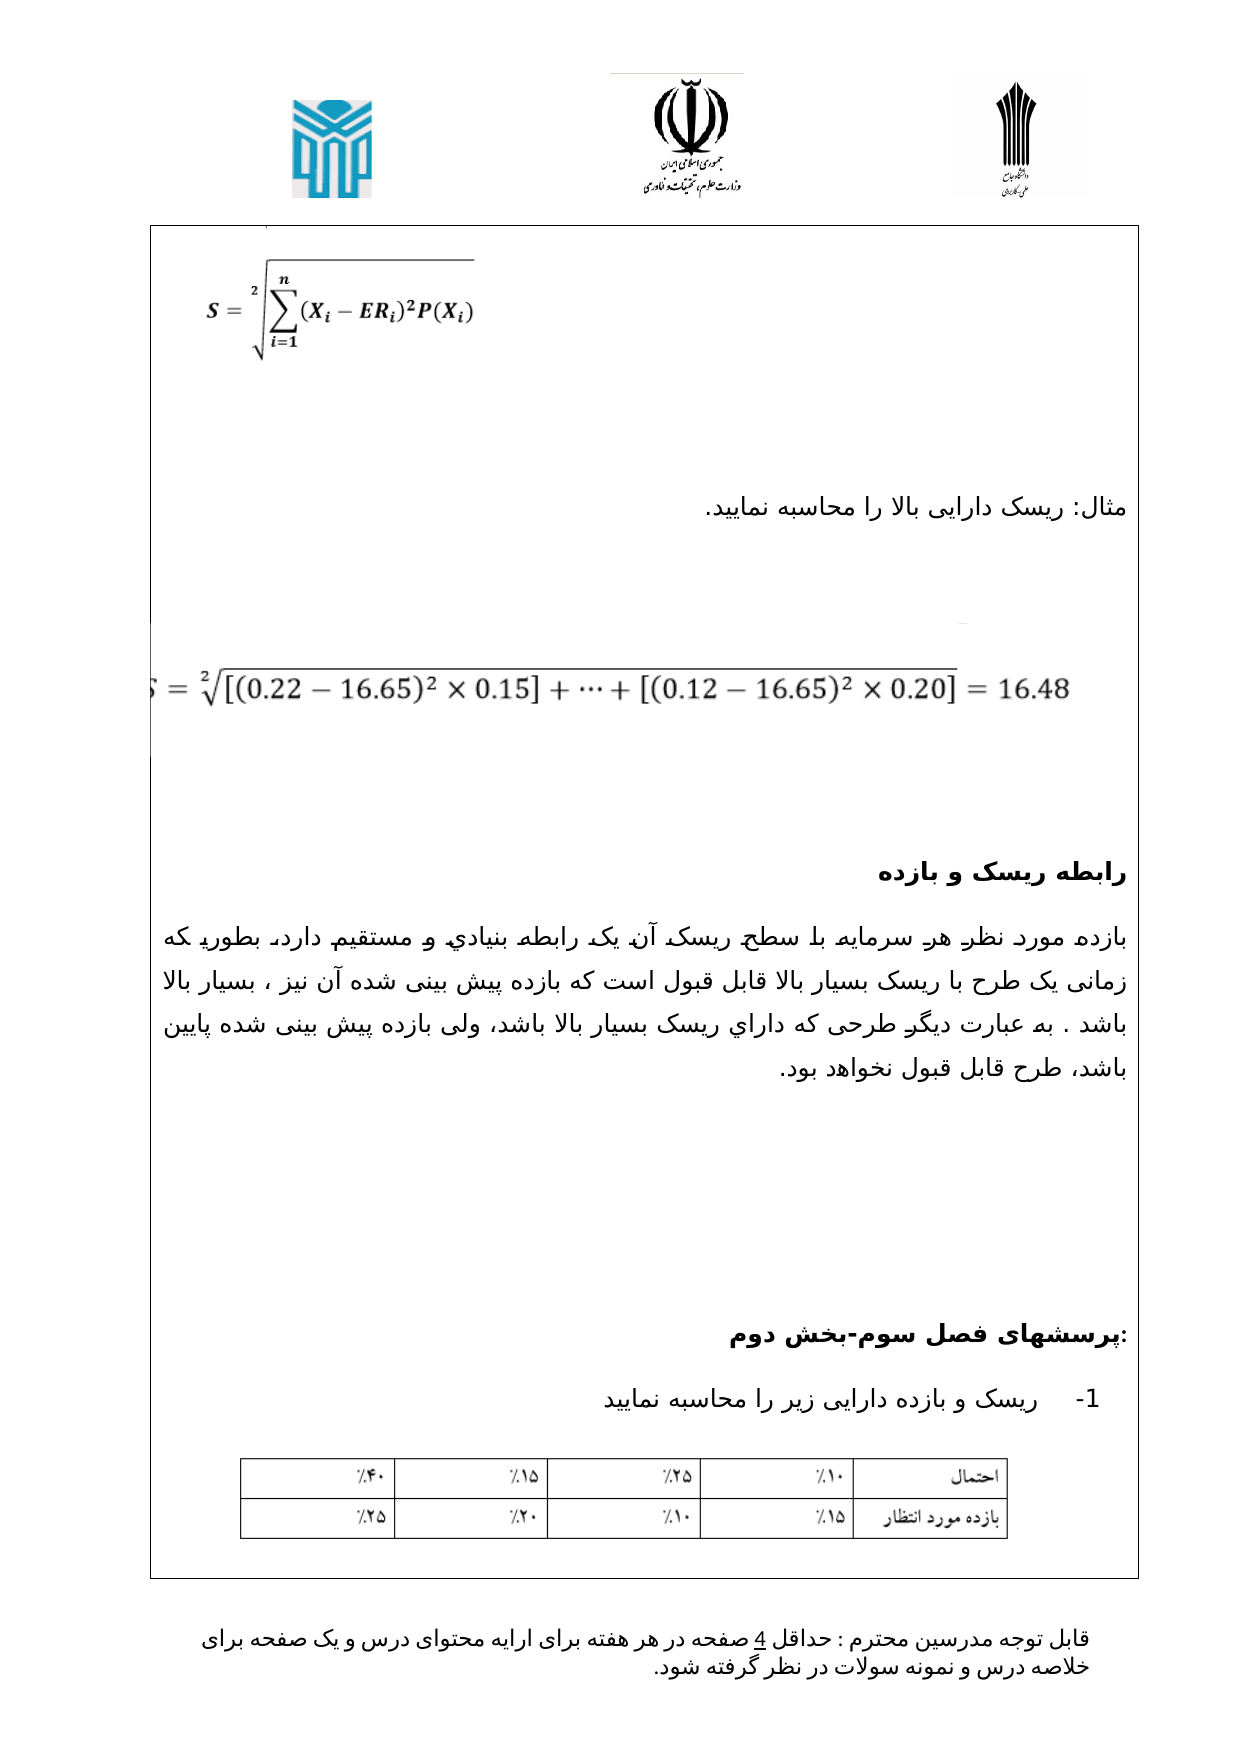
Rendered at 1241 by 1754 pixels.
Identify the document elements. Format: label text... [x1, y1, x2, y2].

picture [951, 73, 1091, 198]
picture [161, 226, 515, 392]
picture [292, 100, 372, 198]
picture [330, 143, 354, 198]
picture [609, 73, 744, 198]
picture [150, 623, 1127, 757]
picture [215, 1428, 1038, 1565]
